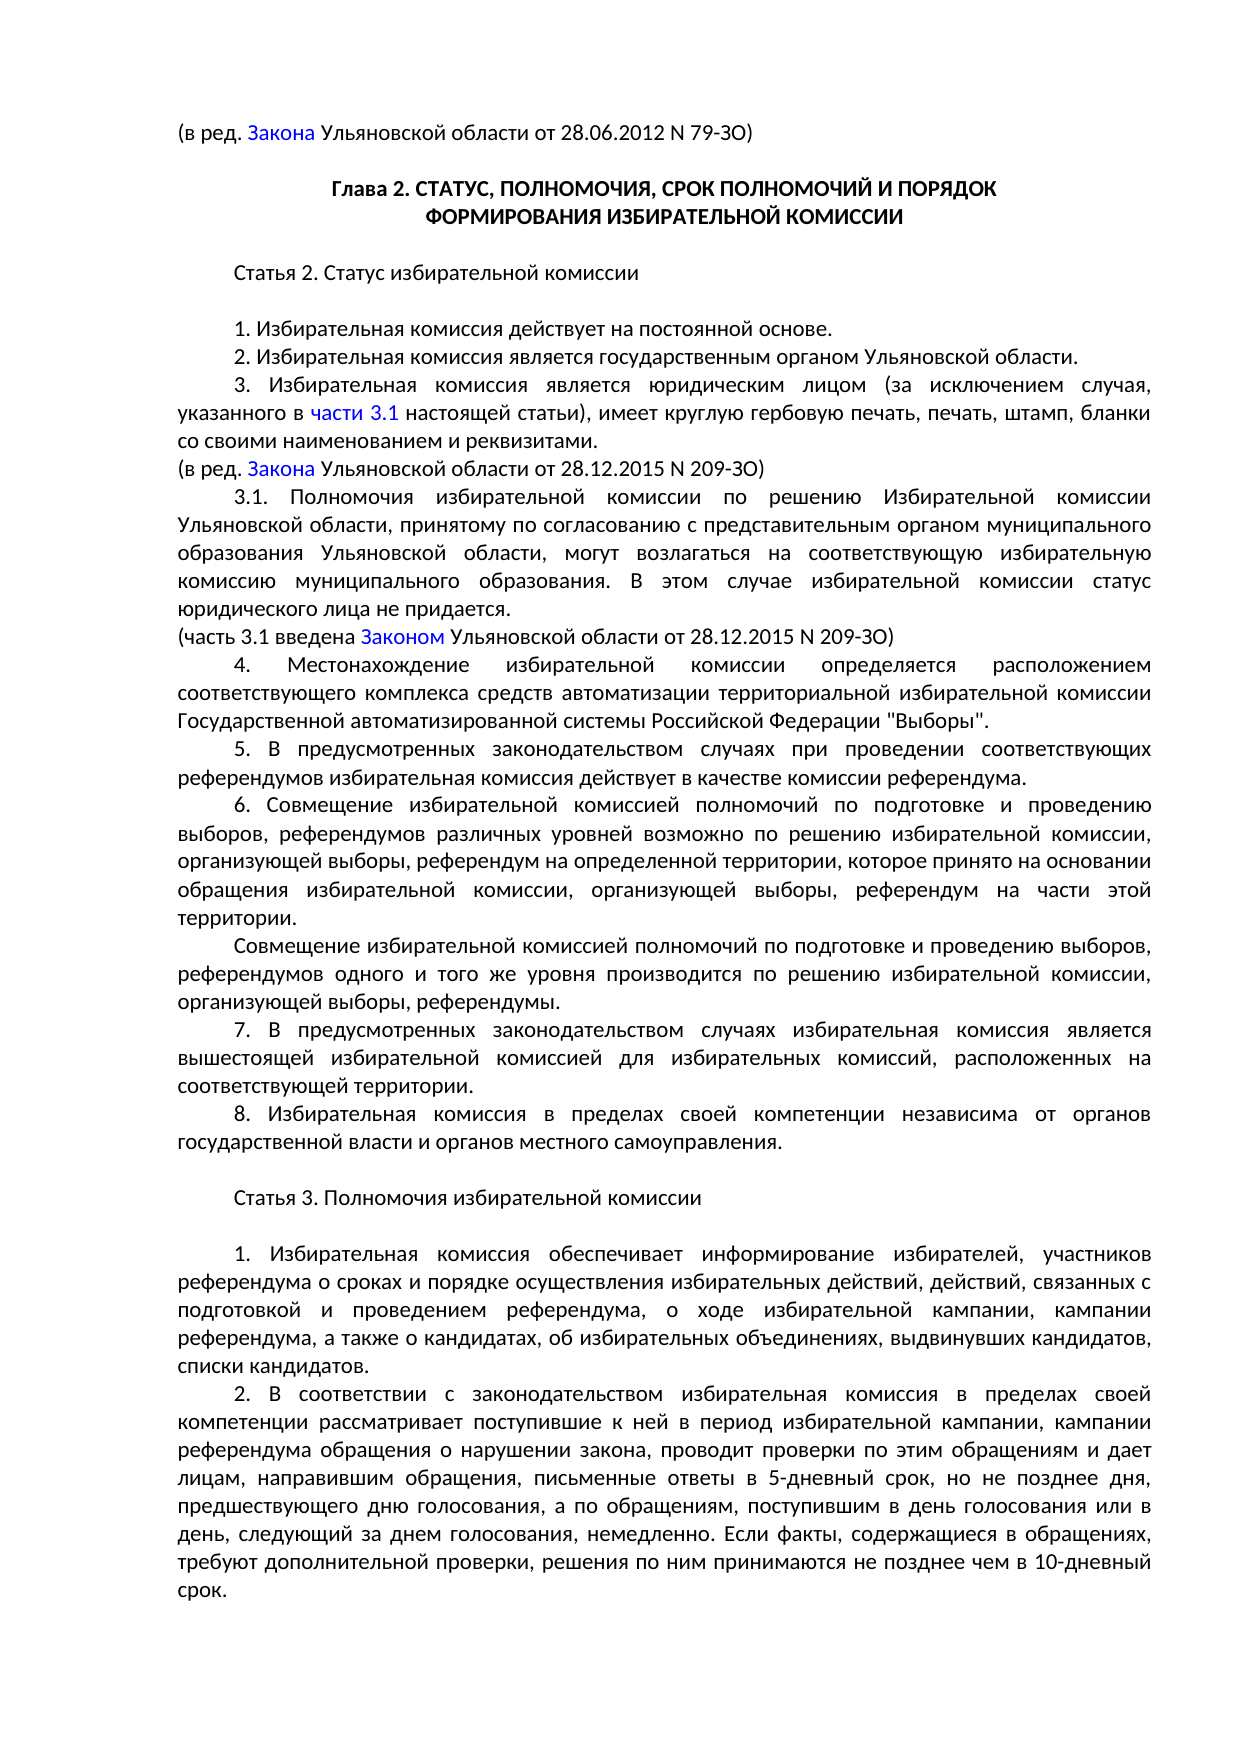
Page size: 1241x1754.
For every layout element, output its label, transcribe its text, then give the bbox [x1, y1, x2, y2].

text 8. Избирательная комиссия в пределах своей компетенции независима от органов государственной власти и органов местного самоуправления. [177, 1099, 1152, 1155]
text 1. Избирательная комиссия действует на постоянной основе. [177, 314, 1152, 342]
text Совмещение избирательной комиссией полномочий по подготовке и проведению выборов, референдумов одного и того же уровня производится по решению избирательной комиссии, организующей выборы, референдумы. [177, 931, 1152, 1015]
text Статья 3. Полномочия избирательной комиссии [177, 1183, 1152, 1211]
text 2. В соответствии с законодательством избирательная комиссия в пределах своей компетенции рассматривает поступившие к ней в период избирательной кампании, кампании референдума обращения о нарушении закона, проводит проверки по этим обращениям и дает лицам, направившим обращения, письменные ответы в 5-дневный срок, но не позднее дня, предшествующего дню голосования, а по обращениям, поступившим в день голосования или в день, следующий за днем голосования, немедленно. Если факты, содержащиеся в обращениях, требуют дополнительной проверки, решения по ним принимаются не позднее чем в 10-дневный срок. [177, 1379, 1152, 1603]
text 5. В предусмотренных законодательством случаях при проведении соответствующих референдумов избирательная комиссия действует в качестве комиссии референдума. [177, 734, 1152, 791]
text (часть 3.1 введена Законом Ульяновской области от 28.12.2015 N 209-ЗО) [177, 622, 1152, 651]
text 1. Избирательная комиссия обеспечивает информирование избирателей, участников референдума о сроках и порядке осуществления избирательных действий, действий, связанных с подготовкой и проведением референдума, о ходе избирательной кампании, кампании референдума, а также о кандидатах, об избирательных объединениях, выдвинувших кандидатов, списки кандидатов. [177, 1239, 1152, 1379]
text 6. Совмещение избирательной комиссией полномочий по подготовке и проведению выборов, референдумов различных уровней возможно по решению избирательной комиссии, организующей выборы, референдум на определенной территории, которое принято на основании обращения избирательной комиссии, организующей выборы, референдум на части этой территории. [177, 791, 1152, 931]
title Глава 2. СТАТУС, ПОЛНОМОЧИЯ, СРОК ПОЛНОМОЧИЙ И ПОРЯДОК [177, 174, 1152, 202]
title ФОРМИРОВАНИЯ ИЗБИРАТЕЛЬНОЙ КОМИССИИ [177, 202, 1152, 230]
text 2. Избирательная комиссия является государственным органом Ульяновской области. [177, 342, 1152, 370]
text 7. В предусмотренных законодательством случаях избирательная комиссия является вышестоящей избирательной комиссией для избирательных комиссий, расположенных на соответствующей территории. [177, 1015, 1152, 1099]
text 4. Местонахождение избирательной комиссии определяется расположением соответствующего комплекса средств автоматизации территориальной избирательной комиссии Государственной автоматизированной системы Российской Федерации "Выборы". [177, 651, 1152, 734]
text Статья 2. Статус избирательной комиссии [177, 258, 1152, 286]
text (в ред. Закона Ульяновской области от 28.12.2015 N 209-ЗО) [177, 454, 1152, 482]
text (в ред. Закона Ульяновской области от 28.06.2012 N 79-ЗО) [177, 118, 1152, 146]
text 3.1. Полномочия избирательной комиссии по решению Избирательной комиссии Ульяновской области, принятому по согласованию с представительным органом муниципального образования Ульяновской области, могут возлагаться на соответствующую избирательную комиссию муниципального образования. В этом случае избирательной комиссии статус юридического лица не придается. [177, 482, 1152, 622]
text 3. Избирательная комиссия является юридическим лицом (за исключением случая, указанного в части 3.1 настоящей статьи), имеет круглую гербовую печать, печать, штамп, бланки со своими наименованием и реквизитами. [177, 370, 1152, 454]
